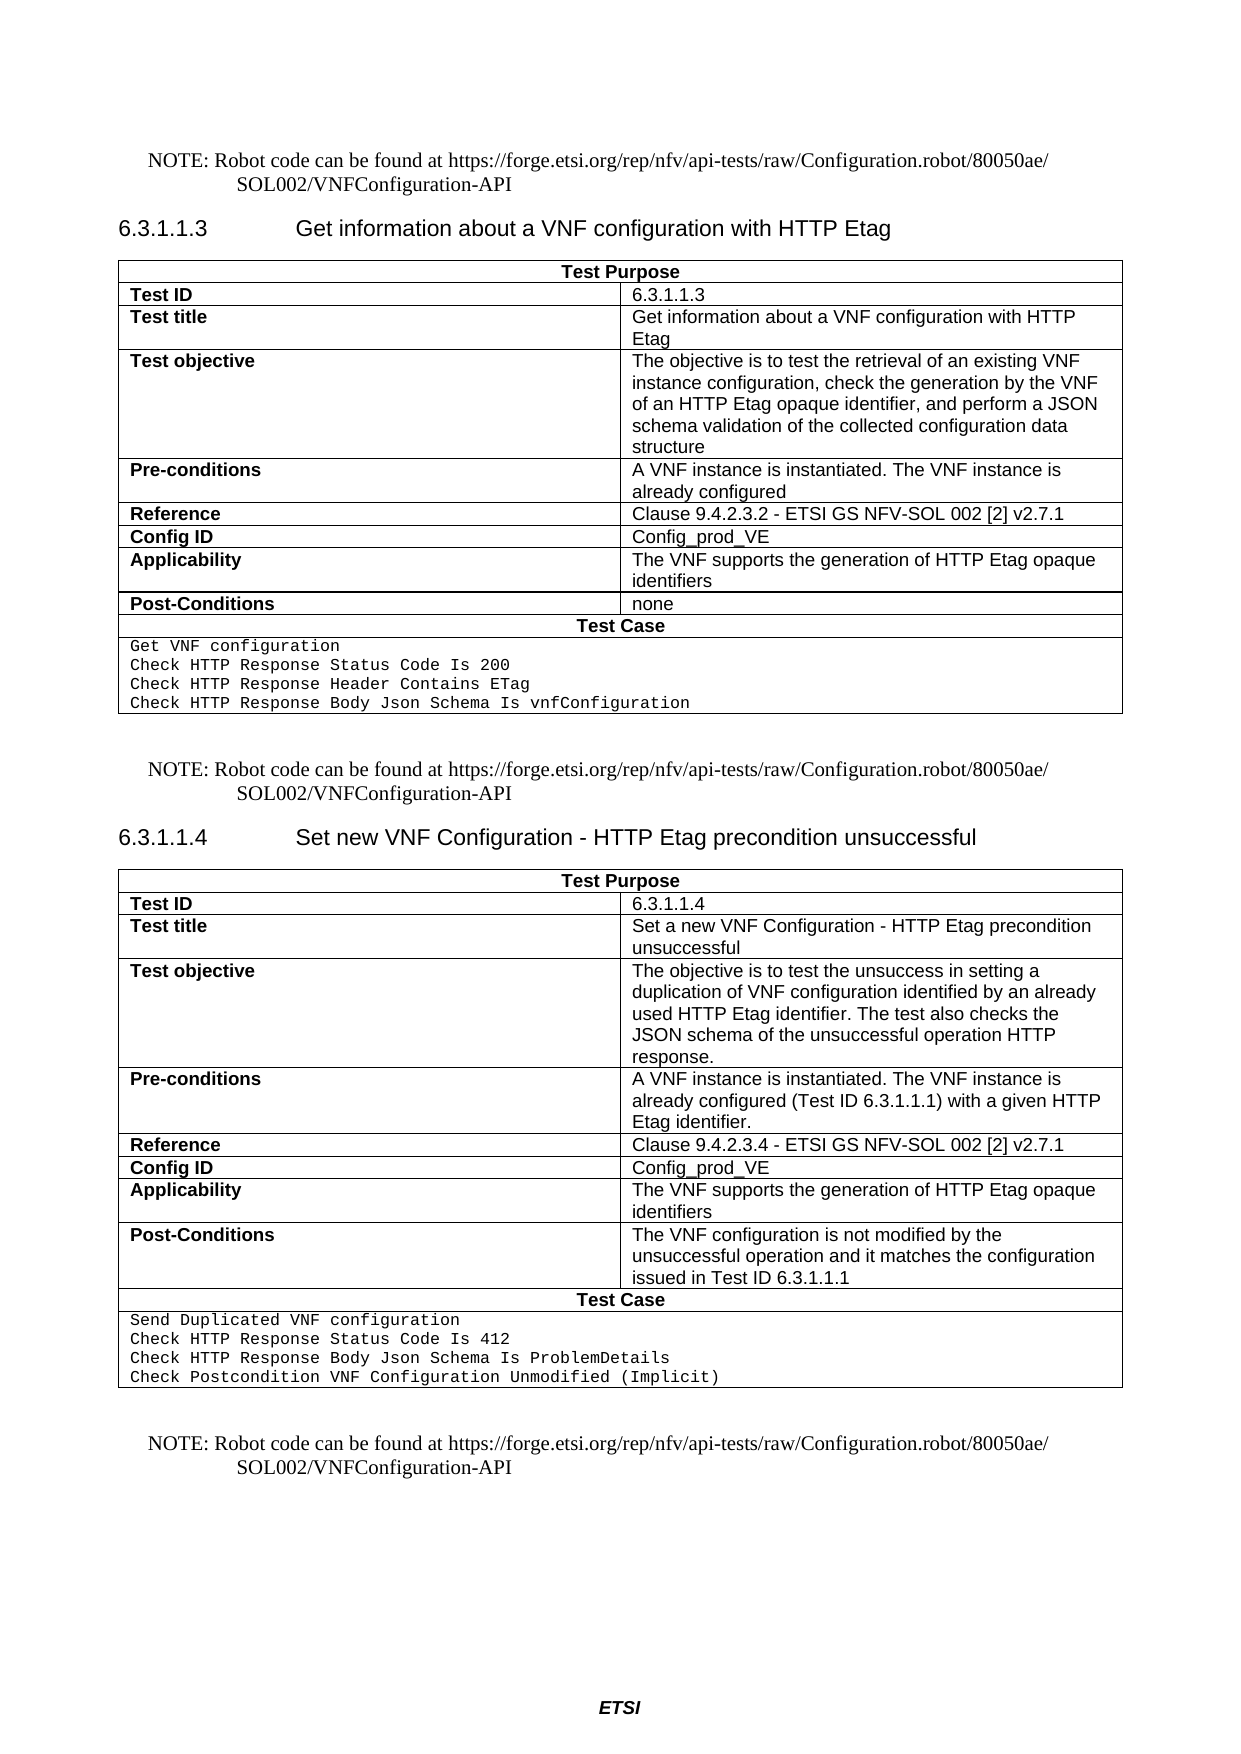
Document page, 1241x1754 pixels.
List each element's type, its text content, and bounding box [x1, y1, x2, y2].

text NOTE: Robot code can be found at https://forge.etsi.org/rep/nfv/api-tests/raw/Configuration.robot/80050ae/SOL002/VNFConfiguration-API [148, 757, 1122, 805]
table_cell Test ID [119, 283, 620, 305]
table_cell Pre-conditions [119, 1068, 620, 1133]
table_cell 6.3.1.1.3 [621, 283, 1122, 305]
table_cell Config ID [119, 1157, 620, 1178]
table_cell Test Case [119, 615, 1122, 637]
table_header Test Purpose [119, 261, 1122, 282]
table_cell Test ID [119, 893, 620, 914]
table_cell Clause 9.4.2.3.4 - ETSI GS NFV-SOL 002 [2] v2.7.1 [621, 1134, 1122, 1156]
table_cell The objective is to test the retrieval of an existing VNF instance configuration, check the generation by the VNF of an HTTP Etag opaque identifier, and perform a JSON schema validation of the collected configuration data structure [621, 350, 1122, 458]
table_cell Get information about a VNF configuration with HTTP Etag [621, 306, 1122, 349]
table_cell A VNF instance is instantiated. The VNF instance is already configured (Test ID 6.3.1.1.1) with a given HTTP Etag identifier. [621, 1068, 1122, 1133]
table_cell Reference [119, 503, 620, 525]
table_header Test Purpose [119, 870, 1122, 892]
table_cell Get VNF configuration Check HTTP Response Status Code Is 200 Check HTTP Response Header Contains ETag Check HTTP Response Body Json Schema Is vnfConfiguration [119, 638, 1122, 713]
table_cell Applicability [119, 548, 620, 591]
table_cell The VNF configuration is not modified by the unsuccessful operation and it matches the configuration issued in Test ID 6.3.1.1.1 [621, 1223, 1122, 1288]
table_cell Config_prod_VE [621, 526, 1122, 547]
table_cell Post-Conditions [119, 593, 620, 614]
table_cell none [621, 593, 1122, 614]
text NOTE: Robot code can be found at https://forge.etsi.org/rep/nfv/api-tests/raw/Configuration.robot/80050ae/SOL002/VNFConfiguration-API [148, 148, 1122, 196]
table_cell 6.3.1.1.4 [621, 893, 1122, 914]
table_cell Config_prod_VE [621, 1157, 1122, 1178]
table_cell Test Case [119, 1289, 1122, 1311]
table_cell Send Duplicated VNF configuration Check HTTP Response Status Code Is 412 Check HTTP Response Body Json Schema Is ProblemDetails Check Postcondition VNF Configuration Unmodified (Implicit) [119, 1312, 1122, 1387]
table_cell Clause 9.4.2.3.2 - ETSI GS NFV-SOL 002 [2] v2.7.1 [621, 503, 1122, 525]
table_cell Post-Conditions [119, 1223, 620, 1288]
text NOTE: Robot code can be found at https://forge.etsi.org/rep/nfv/api-tests/raw/Configuration.robot/80050ae/SOL002/VNFConfiguration-API [148, 1431, 1122, 1479]
subtitle 6.3.1.1.4 Set new VNF Configuration - HTTP Etag precondition unsuccessful [118, 824, 1122, 850]
table_cell Applicability [119, 1179, 620, 1222]
table_cell The VNF supports the generation of HTTP Etag opaque identifiers [621, 548, 1122, 591]
table_cell Pre-conditions [119, 459, 620, 502]
table_cell Test objective [119, 350, 620, 458]
table_cell Config ID [119, 526, 620, 547]
table_cell A VNF instance is instantiated. The VNF instance is already configured [621, 459, 1122, 502]
table_cell Test title [119, 915, 620, 958]
table_cell Test objective [119, 959, 620, 1067]
subtitle 6.3.1.1.3 Get information about a VNF configuration with HTTP Etag [118, 214, 1122, 241]
table_cell Test title [119, 306, 620, 349]
table_cell Reference [119, 1134, 620, 1156]
table_cell The objective is to test the unsuccess in setting a duplication of VNF configuration identified by an already used HTTP Etag identifier. The test also checks the JSON schema of the unsuccessful operation HTTP response. [621, 959, 1122, 1067]
table_cell The VNF supports the generation of HTTP Etag opaque identifiers [621, 1179, 1122, 1222]
table_cell Set a new VNF Configuration - HTTP Etag precondition unsuccessful [621, 915, 1122, 958]
